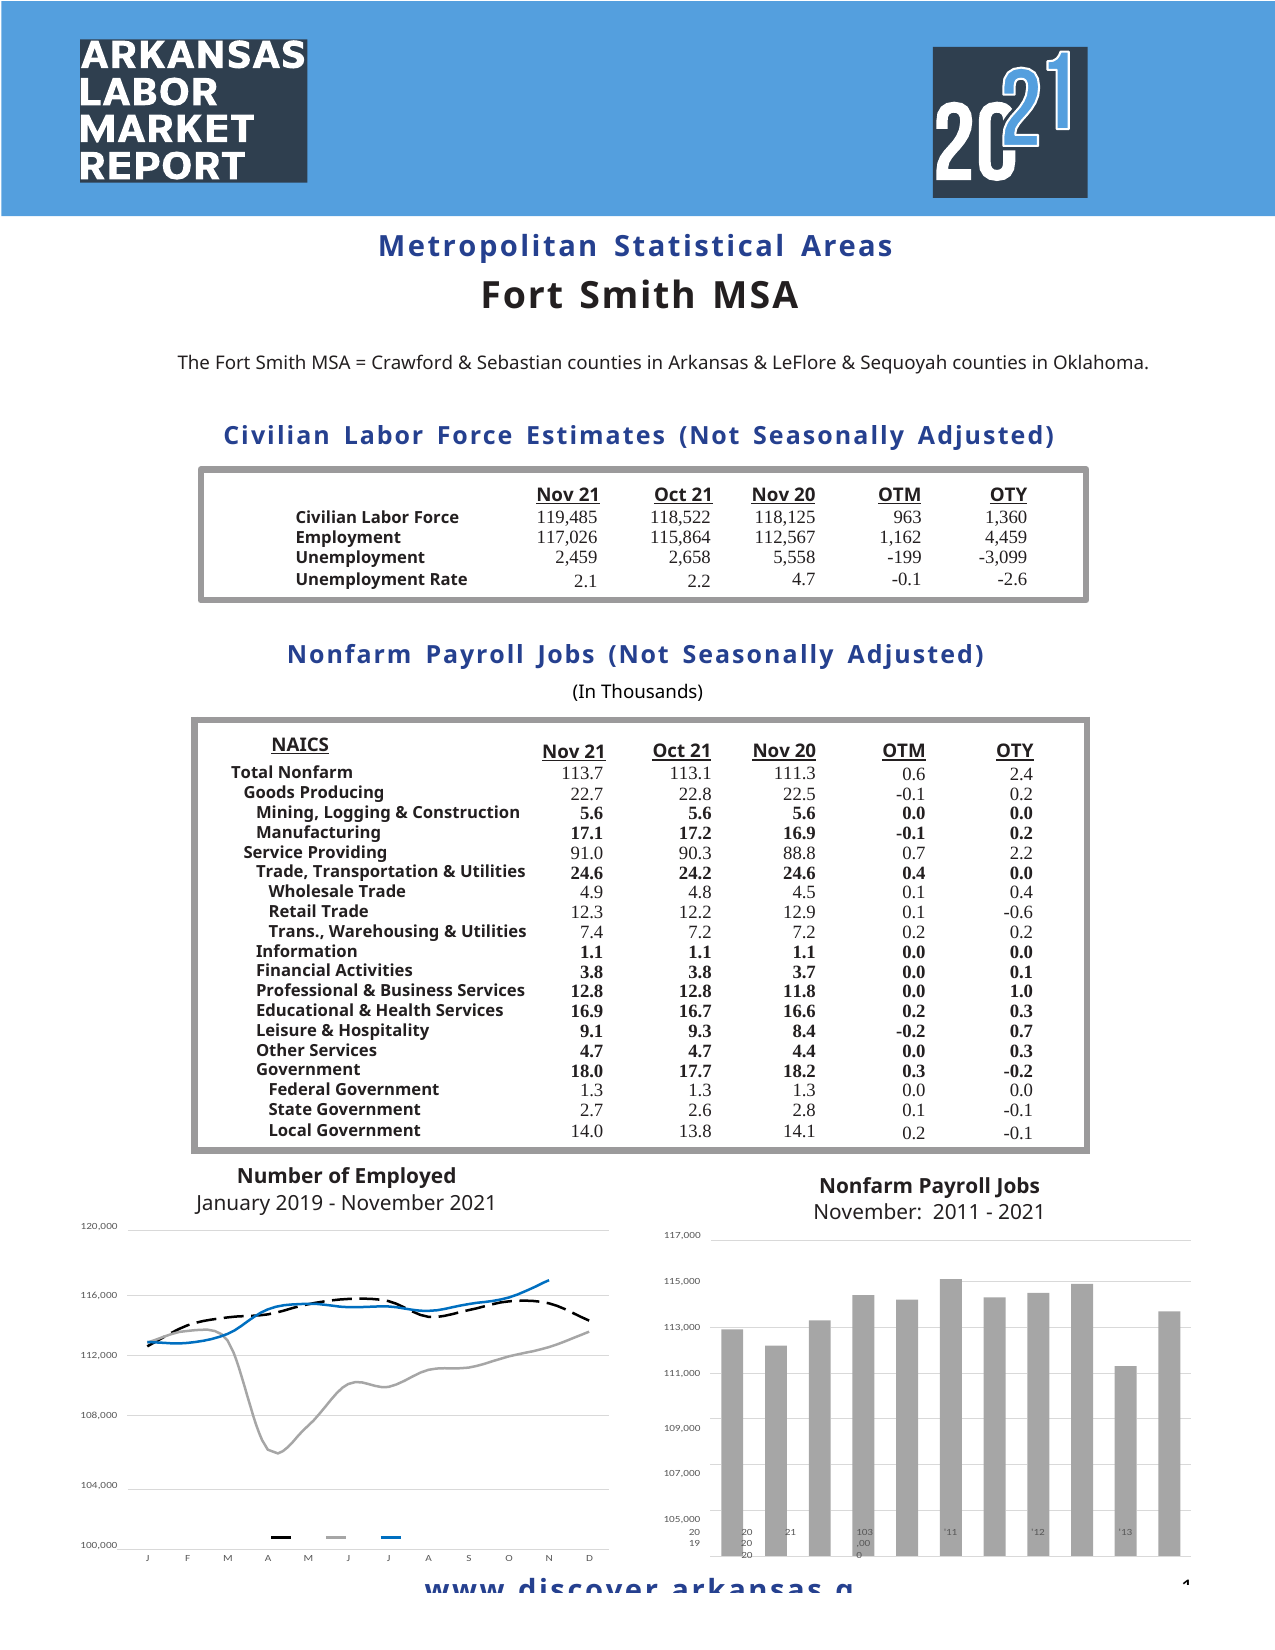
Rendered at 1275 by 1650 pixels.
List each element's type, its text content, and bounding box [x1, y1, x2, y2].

table_cell 14.1 [729, 1122, 846, 1147]
table_header Nov 20 [729, 723, 846, 764]
table_cell 0.2 [846, 1004, 957, 1023]
table_cell 118,522 [625, 508, 732, 529]
table_cell 0.0 [957, 806, 1084, 825]
table_cell 2.8 [729, 1103, 846, 1122]
table_cell 17.7 [625, 1063, 729, 1083]
table_cell State Government 2.7 [198, 1103, 625, 1122]
table_cell 17.2 [625, 825, 729, 845]
table_cell 5.6 [625, 806, 729, 825]
table_cell 2.4 [957, 764, 1084, 786]
table_cell 2.2 [625, 569, 732, 601]
table_header Nov 21 [494, 471, 625, 508]
table_cell Manufacturing 17.1 [198, 825, 625, 845]
table_cell 12.9 [729, 905, 846, 924]
text January 2019 - November 2021 [79, 1189, 613, 1216]
table_cell 118,125 [732, 508, 847, 529]
table_cell 963 [847, 508, 949, 529]
table_cell 4.7 [625, 1043, 729, 1063]
table_cell -0.1 [957, 1103, 1084, 1122]
table_header [290, 471, 494, 508]
table_cell 2.6 [625, 1103, 729, 1122]
table_cell 0.2 [846, 924, 957, 944]
table_cell 4.7 [732, 569, 847, 601]
text Civilian Labor Force Estimates (Not Seasonally Adjusted) [195, 418, 1082, 452]
table_cell Retail Trade 12.3 [198, 905, 625, 924]
table_cell 113.1 [625, 764, 729, 786]
table_header Oct 21 [625, 723, 729, 764]
table_cell Unemployment [290, 549, 494, 569]
table_cell Educational & Health Services 16.9 [198, 1004, 625, 1023]
table_cell 2,658 [625, 549, 732, 569]
table_cell 0.1 [846, 885, 957, 904]
table_cell 11.8 [729, 984, 846, 1003]
table_cell 4,459 [950, 530, 1032, 549]
table_cell 24.2 [625, 865, 729, 885]
table_cell 112,567 [732, 530, 847, 549]
table_cell -0.1 [846, 786, 957, 806]
table_cell Mining, Logging & Construction 5.6 [198, 806, 625, 825]
text November: 2011 - 2021 [646, 1199, 1213, 1225]
table_cell 22.5 [729, 786, 846, 806]
table_cell 90.3 [625, 845, 729, 865]
table_header OTY [950, 471, 1032, 508]
table_cell 1.1 [625, 944, 729, 964]
table_cell 16.7 [625, 1004, 729, 1023]
text 100,000 J F M A M J J A S O N D [80, 1539, 609, 1563]
table_cell 0.3 [957, 1043, 1084, 1063]
table_cell -3,099 [950, 549, 1032, 569]
table_cell 18.2 [729, 1063, 846, 1083]
table_cell 88.8 [729, 845, 846, 865]
table_cell Federal Government 1.3 [198, 1083, 625, 1102]
table_cell 117,026 [494, 530, 625, 549]
table_header OTM [846, 723, 957, 764]
table_cell 3.8 [625, 964, 729, 984]
table_cell 4.8 [625, 885, 729, 904]
table_cell 0.0 [846, 1083, 957, 1102]
table_cell -0.1 [846, 825, 957, 845]
text Nonfarm Payroll Jobs [646, 1172, 1213, 1199]
table_cell 4.4 [729, 1043, 846, 1063]
table_cell 1.0 [957, 984, 1084, 1003]
table_header Oct 21 [625, 471, 732, 508]
table_cell 115,864 [625, 530, 732, 549]
table_cell 0.3 [846, 1063, 957, 1083]
table_cell 0.1 [846, 905, 957, 924]
table_cell 0.0 [957, 1083, 1084, 1102]
table_cell 0.4 [957, 885, 1084, 904]
table_cell 1.3 [625, 1083, 729, 1102]
table_cell Employment [290, 530, 494, 549]
text 103,000 [856, 1526, 874, 1561]
table_cell 7.2 [625, 924, 729, 944]
table_cell 0.1 [846, 1103, 957, 1122]
table_cell Local Government 14.0 [198, 1122, 625, 1147]
table_cell Trade, Transportation & Utilities 24.6 [198, 865, 625, 885]
table_cell 2,459 [494, 549, 625, 569]
table_cell 0.7 [957, 1023, 1084, 1043]
table_cell -0.2 [957, 1063, 1084, 1083]
text The Fort Smith MSA = Crawford & Sebastian counties in Arkansas & LeFlore & Sequoyah counties in Oklahoma. [177, 349, 1214, 375]
table_cell 12.8 [625, 984, 729, 1003]
table_header OTM [847, 471, 949, 508]
text Nonfarm Payroll Jobs (Not Seasonally Adjusted) [195, 636, 1081, 670]
table_cell 2.1 [494, 569, 625, 601]
table_cell 0.2 [846, 1122, 957, 1147]
text Number of Employed [79, 1163, 613, 1189]
table_cell 24.6 [729, 865, 846, 885]
table_cell 22.8 [625, 786, 729, 806]
table_cell 0.0 [957, 944, 1084, 964]
table_cell 0.0 [957, 865, 1084, 885]
table_cell 0.4 [846, 865, 957, 885]
table_cell Leisure & Hospitality 9.1 [198, 1023, 625, 1043]
table_cell Financial Activities 3.8 [198, 964, 625, 984]
table_cell 2.2 [957, 845, 1084, 865]
table_cell 1,360 [950, 508, 1032, 529]
table_cell Unemployment Rate [290, 569, 494, 601]
table_cell -0.1 [847, 569, 949, 601]
table_cell 0.6 [846, 764, 957, 786]
table_cell 0.7 [846, 845, 957, 865]
table_cell 0.0 [846, 964, 957, 984]
table_cell -199 [847, 549, 949, 569]
table_cell 3.7 [729, 964, 846, 984]
table_cell 0.2 [957, 924, 1084, 944]
table_header NAICS Nov 21 [198, 723, 625, 764]
subtitle Fort Smith MSA [195, 268, 1083, 319]
table_cell 16.9 [729, 825, 846, 845]
table_cell Other Services 4.7 [198, 1043, 625, 1063]
table_cell -2.6 [950, 569, 1032, 601]
table_cell -0.1 [957, 1122, 1084, 1147]
table_cell 0.2 [957, 786, 1084, 806]
table_cell 13.8 [625, 1122, 729, 1147]
table_cell Professional & Business Services 12.8 [198, 984, 625, 1003]
table_cell 0.0 [846, 944, 957, 964]
table_cell 12.2 [625, 905, 729, 924]
table_cell 0.0 [846, 806, 957, 825]
table_cell 0.0 [846, 984, 957, 1003]
table_cell Goods Producing 22.7 [198, 786, 625, 806]
table_cell Government 18.0 [198, 1063, 625, 1083]
table_cell 9.3 [625, 1023, 729, 1043]
table_cell Trans., Warehousing & Utilities 7.4 [198, 924, 625, 944]
table_cell 0.0 [846, 1043, 957, 1063]
table_cell 5.6 [729, 806, 846, 825]
table_cell Civilian Labor Force [290, 508, 494, 529]
table_cell Information 1.1 [198, 944, 625, 964]
table_header Nov 20 [732, 471, 847, 508]
table_cell Total Nonfarm 113.7 [198, 764, 625, 786]
table_cell Wholesale Trade 4.9 [198, 885, 625, 904]
table_cell -0.2 [846, 1023, 957, 1043]
table_cell 111.3 [729, 764, 846, 786]
table_cell 119,485 [494, 508, 625, 529]
table_cell 16.6 [729, 1004, 846, 1023]
table_cell 0.1 [957, 964, 1084, 984]
table_cell 8.4 [729, 1023, 846, 1043]
table_header OTY [957, 723, 1084, 764]
text (In Thousands) [195, 678, 1081, 704]
table_cell 0.3 [957, 1004, 1084, 1023]
table_cell Service Providing 91.0 [198, 845, 625, 865]
table_cell 1.3 [729, 1083, 846, 1102]
table_cell 0.2 [957, 825, 1084, 845]
table_cell 4.5 [729, 885, 846, 904]
table_cell 1.1 [729, 944, 846, 964]
table_cell 7.2 [729, 924, 846, 944]
table_cell 5,558 [732, 549, 847, 569]
table_cell 1,162 [847, 530, 949, 549]
text Metropolitan Statistical Areas [195, 225, 1082, 265]
table_cell -0.6 [957, 905, 1084, 924]
